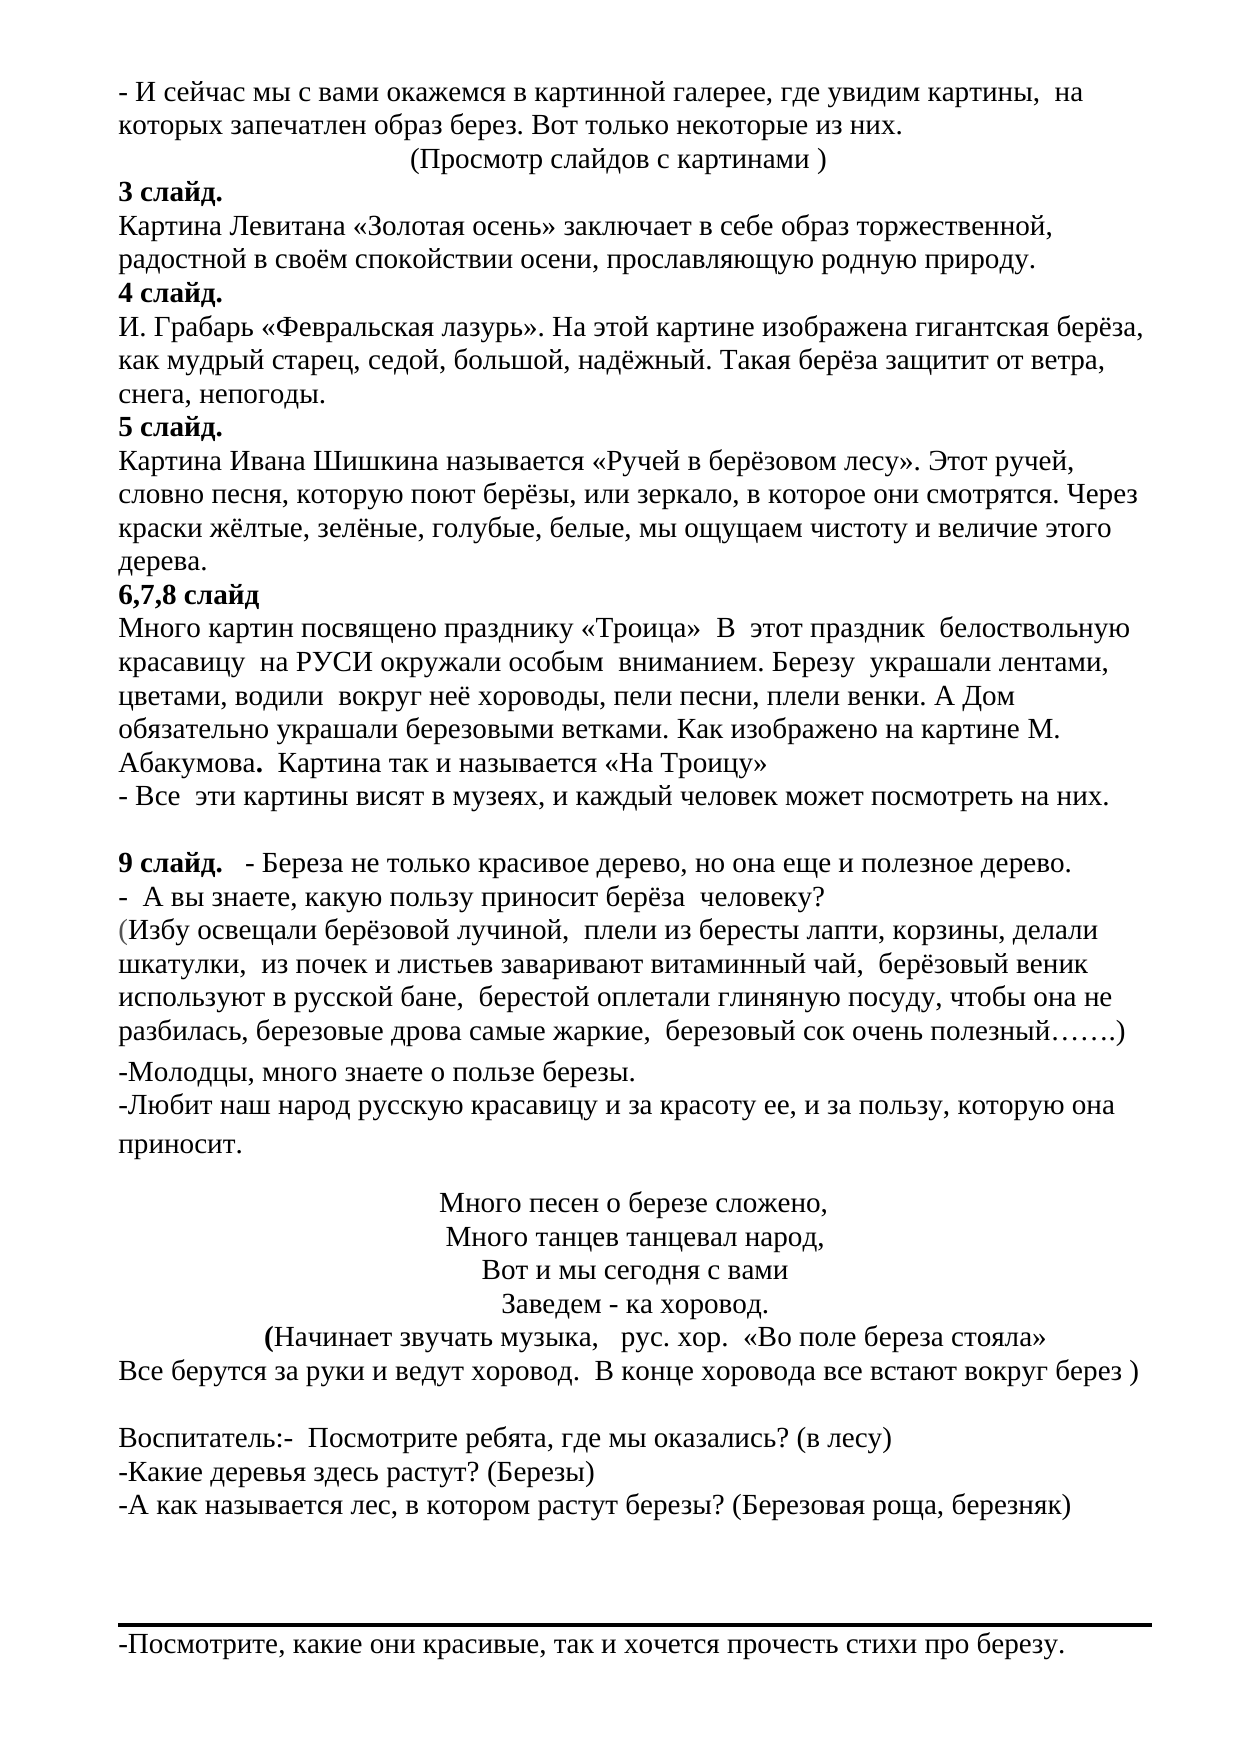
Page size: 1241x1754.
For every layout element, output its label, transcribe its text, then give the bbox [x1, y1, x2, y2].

text -Какие деревья здесь растут? (Березы) [118, 1454, 1152, 1487]
text -Молодцы, много знаете о пользе березы. [118, 1047, 1152, 1087]
text Картина Левитана «Золотая осень» заключает в себе образ торжественной, радостной в своём спокойствии осени, прославляющую родную природу. [118, 208, 1152, 275]
text 4 слайд. [118, 275, 1152, 309]
text Заведем - ка хоровод. [118, 1286, 1152, 1319]
text Много картин посвящено празднику «Троица» В этот праздник белоствольную красавицу на РУСИ окружали особым вниманием. Березу украшали лентами, цветами, водили вокруг неё хороводы, пели песни, плели венки. А Дом обязательно украшали березовыми ветками. Как изображено на картине М. Абакумова. Картина так и называется «На Троицу» [118, 611, 1152, 778]
text Картина Ивана Шишкина называется «Ручей в берёзовом лесу». Этот ручей, словно песня, которую поют берёзы, или зеркало, в которое они смотрятся. Через краски жёлтые, зелёные, голубые, белые, мы ощущаем чистоту и величие этого дерева. [118, 443, 1152, 577]
text Много песен о березе сложено, [118, 1185, 1152, 1219]
text -Любит наш народ русскую красавицу и за красоту ее, и за пользу, которую она приносит. [118, 1087, 1152, 1159]
text Вот и мы сегодня с вами [118, 1252, 1152, 1286]
text 3 слайд. [118, 174, 1152, 208]
text - А вы знаете, какую пользу приносит берёза человеку? (Избу освещали берёзовой лучиной, плели из бересты лапти, корзины, делали шкатулки, из почек и листьев заваривают витаминный чай, берёзовый веник используют в русской бане, берестой оплетали глиняную посуду, чтобы она не разбилась, березовые дрова самые жаркие, березовый сок очень полезный…….) [118, 879, 1152, 1047]
text (Просмотр слайдов с картинами ) [118, 141, 1152, 174]
text Все берутся за руки и ведут хоровод. В конце хоровода все встают вокруг берез ) [118, 1353, 1152, 1387]
text -Посмотрите, какие они красивые, так и хочется прочесть стихи про березу. [118, 1627, 1152, 1660]
text - И сейчас мы с вами окажемся в картинной галерее, где увидим картины, на которых запечатлен образ берез. Вот только некоторые из них. [118, 74, 1152, 141]
text 9 слайд. - Береза не только красивое дерево, но она еще и полезное дерево. [118, 845, 1152, 879]
text - Все эти картины висят в музеях, и каждый человек может посмотреть на них. [118, 778, 1152, 812]
text И. Грабарь «Февральская лазурь». На этой картине изображена гигантская берёза, как мудрый старец, седой, большой, надёжный. Такая берёза защитит от ветра, снега, непогоды. [118, 309, 1152, 409]
text 5 слайд. [118, 409, 1152, 443]
text Воспитатель:- Посмотрите ребята, где мы оказались? (в лесу) [118, 1420, 1152, 1454]
text (Начинает звучать музыка, рус. хор. «Во поле береза стояла» [118, 1319, 1152, 1353]
text 6,7,8 слайд [118, 577, 1152, 611]
text Много танцев танцевал народ, [118, 1219, 1152, 1252]
text -А как называется лес, в котором растут березы? (Березовая роща, березняк) [118, 1487, 1152, 1521]
